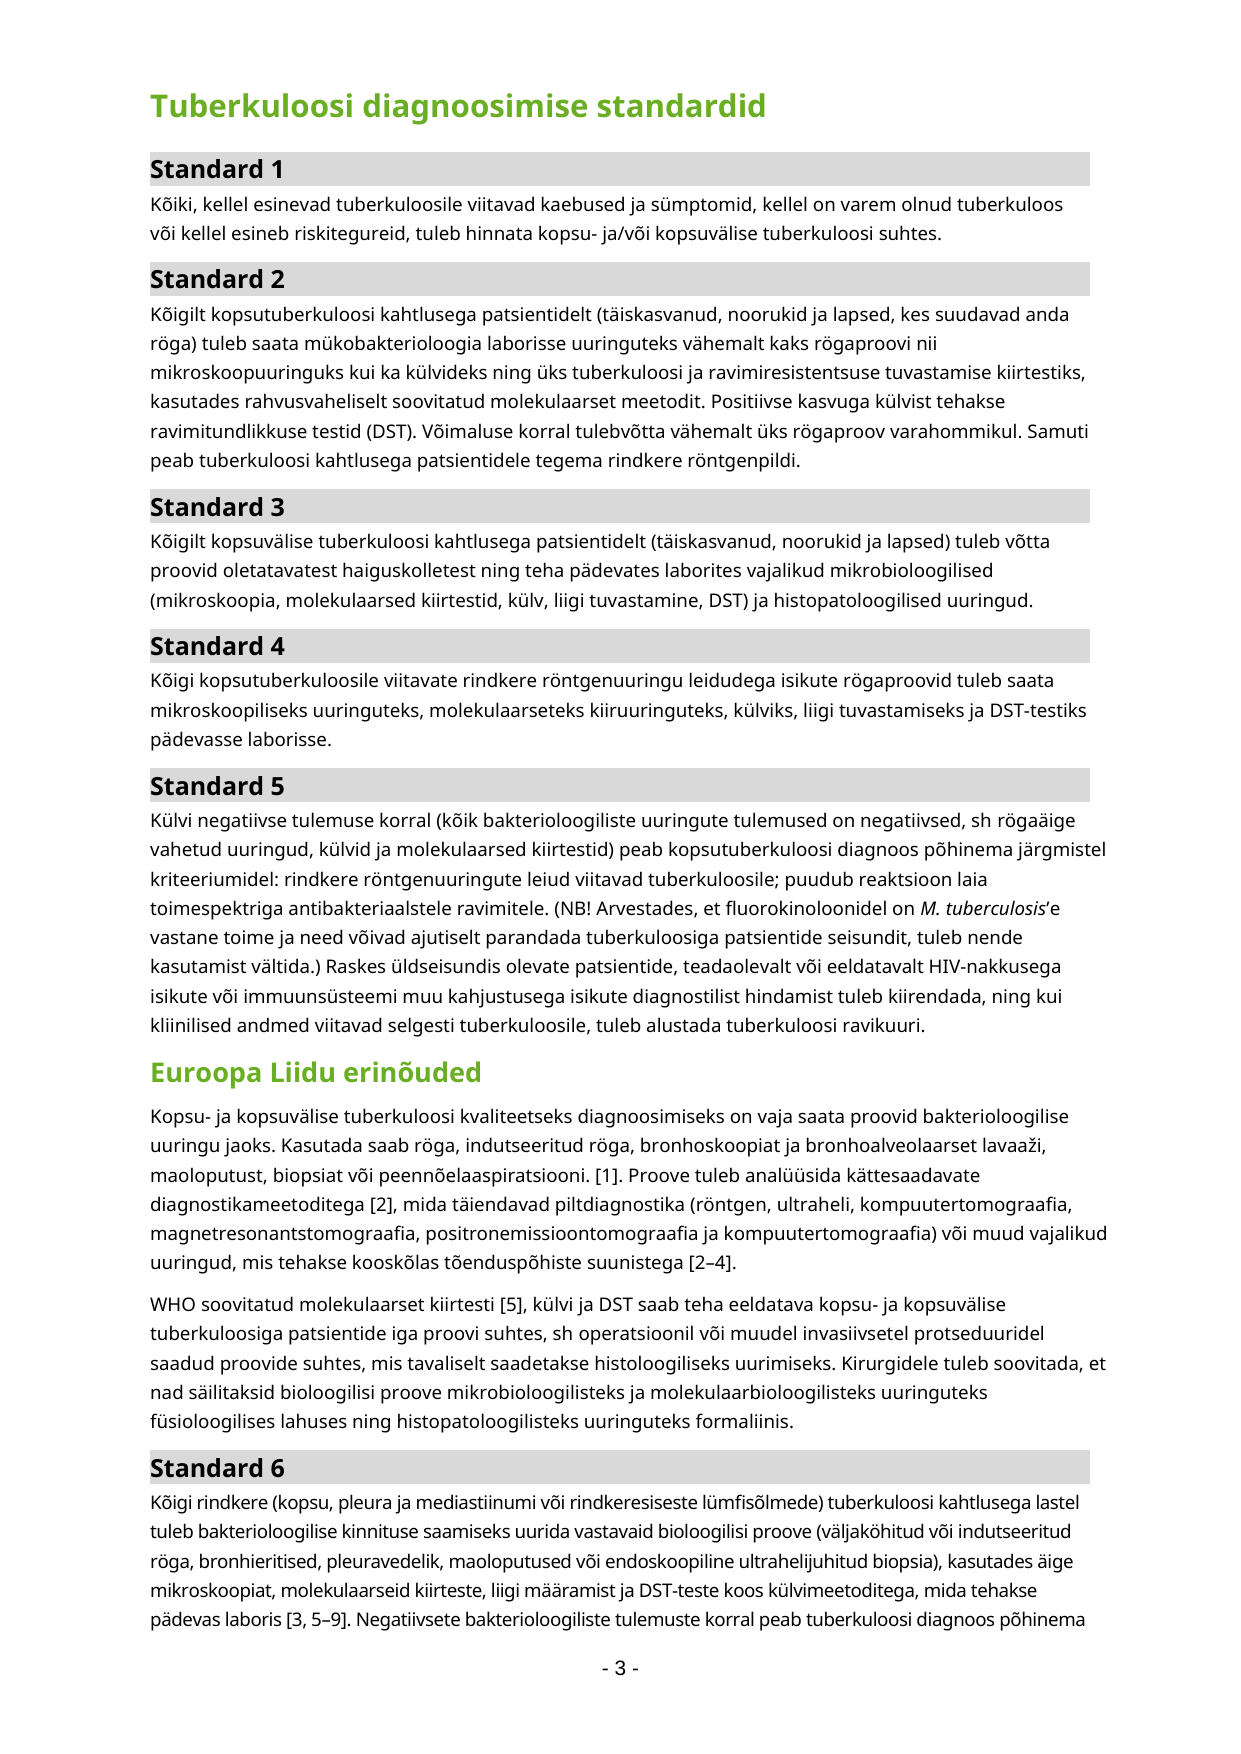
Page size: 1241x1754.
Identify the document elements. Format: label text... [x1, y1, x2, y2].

text Külvi negatiivse tulemuse korral (kõik bakterioloogiliste uuringute tulemused on negatiivsed, sh rögaäige vahetud uuringud, külvid ja molekulaarsed kiirtestid) peab kopsutuberkuloosi diagnoos põhinema järgmistel kriteeriumidel: rindkere röntgenuuringute leiud viitavad tuberkuloosile; puudub reaktsioon laia toimespektriga antibakteriaalstele ravimitele. (NB! Arvestades, et fluorokinoloonidel on M. tuberculosis’e vastane toime ja need võivad ajutiselt parandada tuberkuloosiga patsientide seisundit, tuleb nende kasutamist vältida.) Raskes üldseisundis olevate patsientide, teadaolevalt või eeldatavalt HIV-nakkusega isikute või immuunsüsteemi muu kahjustusega isikute diagnostilist hindamist tuleb kiirendada, ning kui kliinilised andmed viitavad selgesti tuberkuloosile, tuleb alustada tuberkuloosi ravikuuri. [150, 807, 1110, 1038]
text Standard 2 [150, 262, 1090, 296]
text Kõigi kopsutuberkuloosile viitavate rindkere röntgenuuringu leidudega isikute rögaproovid tuleb saata mikroskoopiliseks uuringuteks, molekulaarseteks kiiruuringuteks, külviks, liigi tuvastamiseks ja DST-testiks pädevasse laborisse. [150, 668, 1090, 752]
text Kõigilt kopsutuberkuloosi kahtlusega patsientidelt (täiskasvanud, noorukid ja lapsed, kes suudavad anda röga) tuleb saata mükobakterioloogia laborisse uuringuteks vähemalt kaks rögaproovi nii mikroskoopuuringuks kui ka külvideks ning üks tuberkuloosi ja ravimiresistentsuse tuvastamise kiirtestiks, kasutades rahvusvaheliselt soovitatud molekulaarset meetodit. Positiivse kasvuga külvist tehakse ravimitundlikkuse testid (DST). Võimaluse korral tulebvõtta vähemalt üks rögaproov varahommikul. Samuti peab tuberkuloosi kahtlusega patsientidele tegema rindkere röntgenpildi. [150, 301, 1090, 473]
text Standard 4 [150, 629, 1090, 663]
text Standard 1 [150, 152, 1090, 186]
title Tuberkuloosi diagnoosimise standardid [150, 84, 1090, 127]
text Kõiki, kellel esinevad tuberkuloosile viitavad kaebused ja sümptomid, kellel on varem olnud tuberkuloos või kellel esineb riskitegureid, tuleb hinnata kopsu- ja/või kopsuvälise tuberkuloosi suhtes. [150, 191, 1090, 246]
text Standard 3 [150, 489, 1090, 523]
text Standard 5 [285, 768, 1090, 802]
text Standard 6 [150, 1450, 1090, 1484]
text Kopsu- ja kopsuvälise tuberkuloosi kvaliteetseks diagnoosimiseks on vaja saata proovid bakterioloogilise uuringu jaoks. Kasutada saab röga, indutseeritud röga, bronhoskoopiat ja bronhoalveolaarset lavaaži, maoloputust, biopsiat või peennõelaaspiratsiooni. [1]. Proove tuleb analüüsida kättesaadavate diagnostikameetoditega [2], mida täiendavad piltdiagnostika (röntgen, ultraheli, kompuutertomograafia, magnetresonantstomograafia, positronemissioontomograafia ja kompuutertomograafia) või muud vajalikud uuringud, mis tehakse kooskõlas tõenduspõhiste suunistega [2–4]. [150, 1103, 1110, 1275]
text Kõigilt kopsuvälise tuberkuloosi kahtlusega patsientidelt (täiskasvanud, noorukid ja lapsed) tuleb võtta proovid oletatavatest haiguskolletest ning teha pädevates laborites vajalikud mikrobioloogilised (mikroskoopia, molekulaarsed kiirtestid, külv, liigi tuvastamine, DST) ja histopatoloogilised uuringud. [150, 528, 1090, 612]
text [150, 1489, 1110, 1632]
text WHO soovitatud molekulaarset kiirtesti [5], külvi ja DST saab teha eeldatava kopsu- ja kopsuvälise tuberkuloosiga patsientide iga proovi suhtes, sh operatsioonil või muudel invasiivsetel protseduuridel saadud proovide suhtes, mis tavaliselt saadetakse histoloogiliseks uurimiseks. Kirurgidele tuleb soovitada, et nad säilitaksid bioloogilisi proove mikrobioloogilisteks ja molekulaarbioloogilisteks uuringuteks füsioloogilises lahuses ning histopatoloogilisteks uuringuteks formaliinis. [150, 1291, 1110, 1434]
title Euroopa Liidu erinõuded [150, 1054, 1090, 1091]
